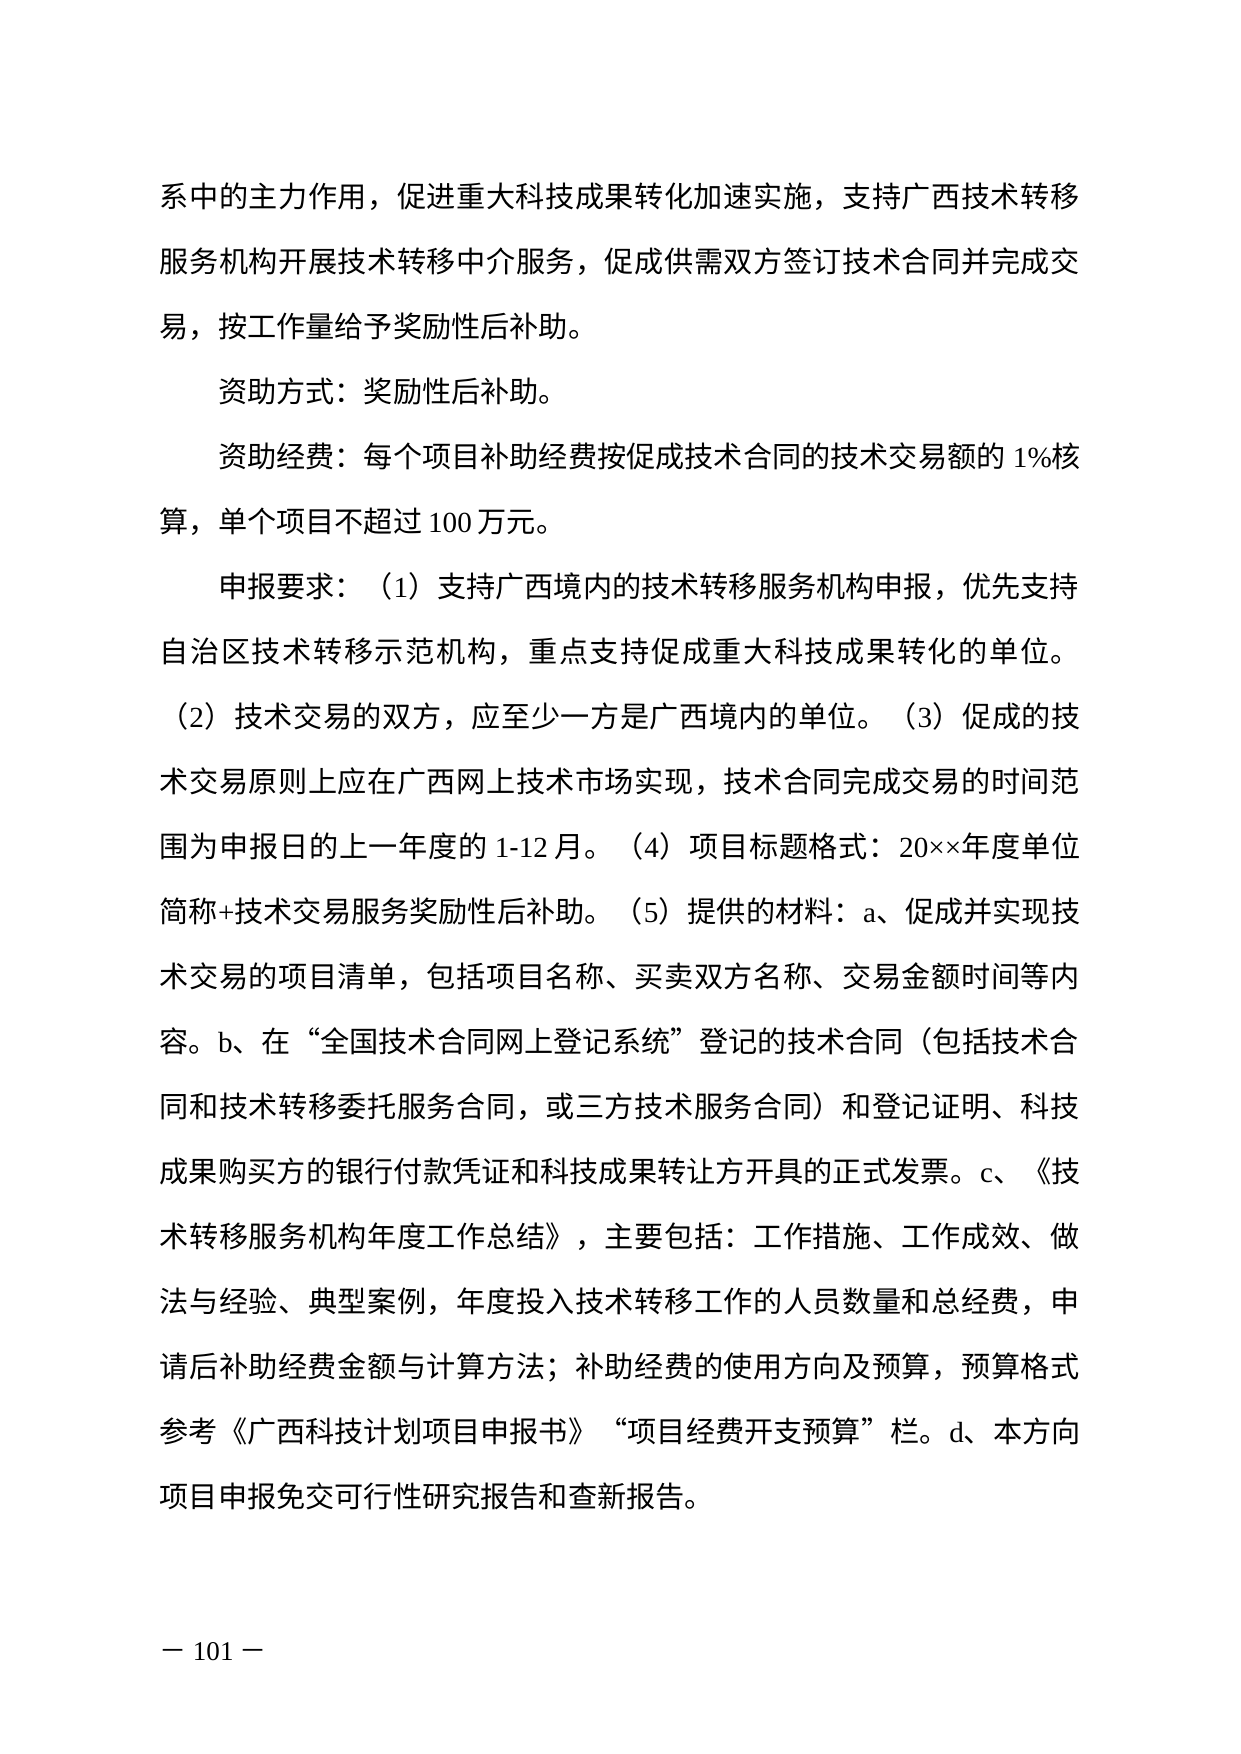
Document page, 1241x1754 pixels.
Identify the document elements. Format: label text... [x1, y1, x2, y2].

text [159, 162, 1081, 357]
text 资助经费：每个项目补助经费按促成技术合同的技术交易额的1%核算，单个项目不超过100万元。 [159, 422, 1081, 552]
text 申报要求：（1）支持广西境内的技术转移服务机构申报，优先支持自治区技术转移示范机构，重点支持促成重大科技成果转化的单位。（2）技术交易的双方，应至少一方是广西境内的单位。（3）促成的技术交易原则上应在广西网上技术市场实现，技术合同完成交易的时间范围为申报日的上一年度的1-12月。（4）项目标题格式：20××年度单位简称+技术交易服务奖励性后补助。（5）提供的材料：a、促成并实现技术交易的项目清单，包括项目名称、买卖双方名称、交易金额时间等内容。b、在“全国技术合同网上登记系统”登记的技术合同（包括技术合同和技术转移委托服务合同，或三方技术服务合同）和登记证明、科技成果购买方的银行付款凭证和科技成果转让方开具的正式发票。c、《技术转移服务机构年度工作总结》，主要包括：工作措施、工作成效、做法与经验、典型案例，年度投入技术转移工作的人员数量和总经费，申请后补助经费金额与计算方法；补助经费的使用方向及预算，预算格式参考《广西科技计划项目申报书》“项目经费开支预算”栏。d、本方向项目申报免交可行性研究报告和查新报告。 [159, 552, 1081, 1527]
text 资助方式：奖励性后补助。 [159, 357, 1081, 422]
